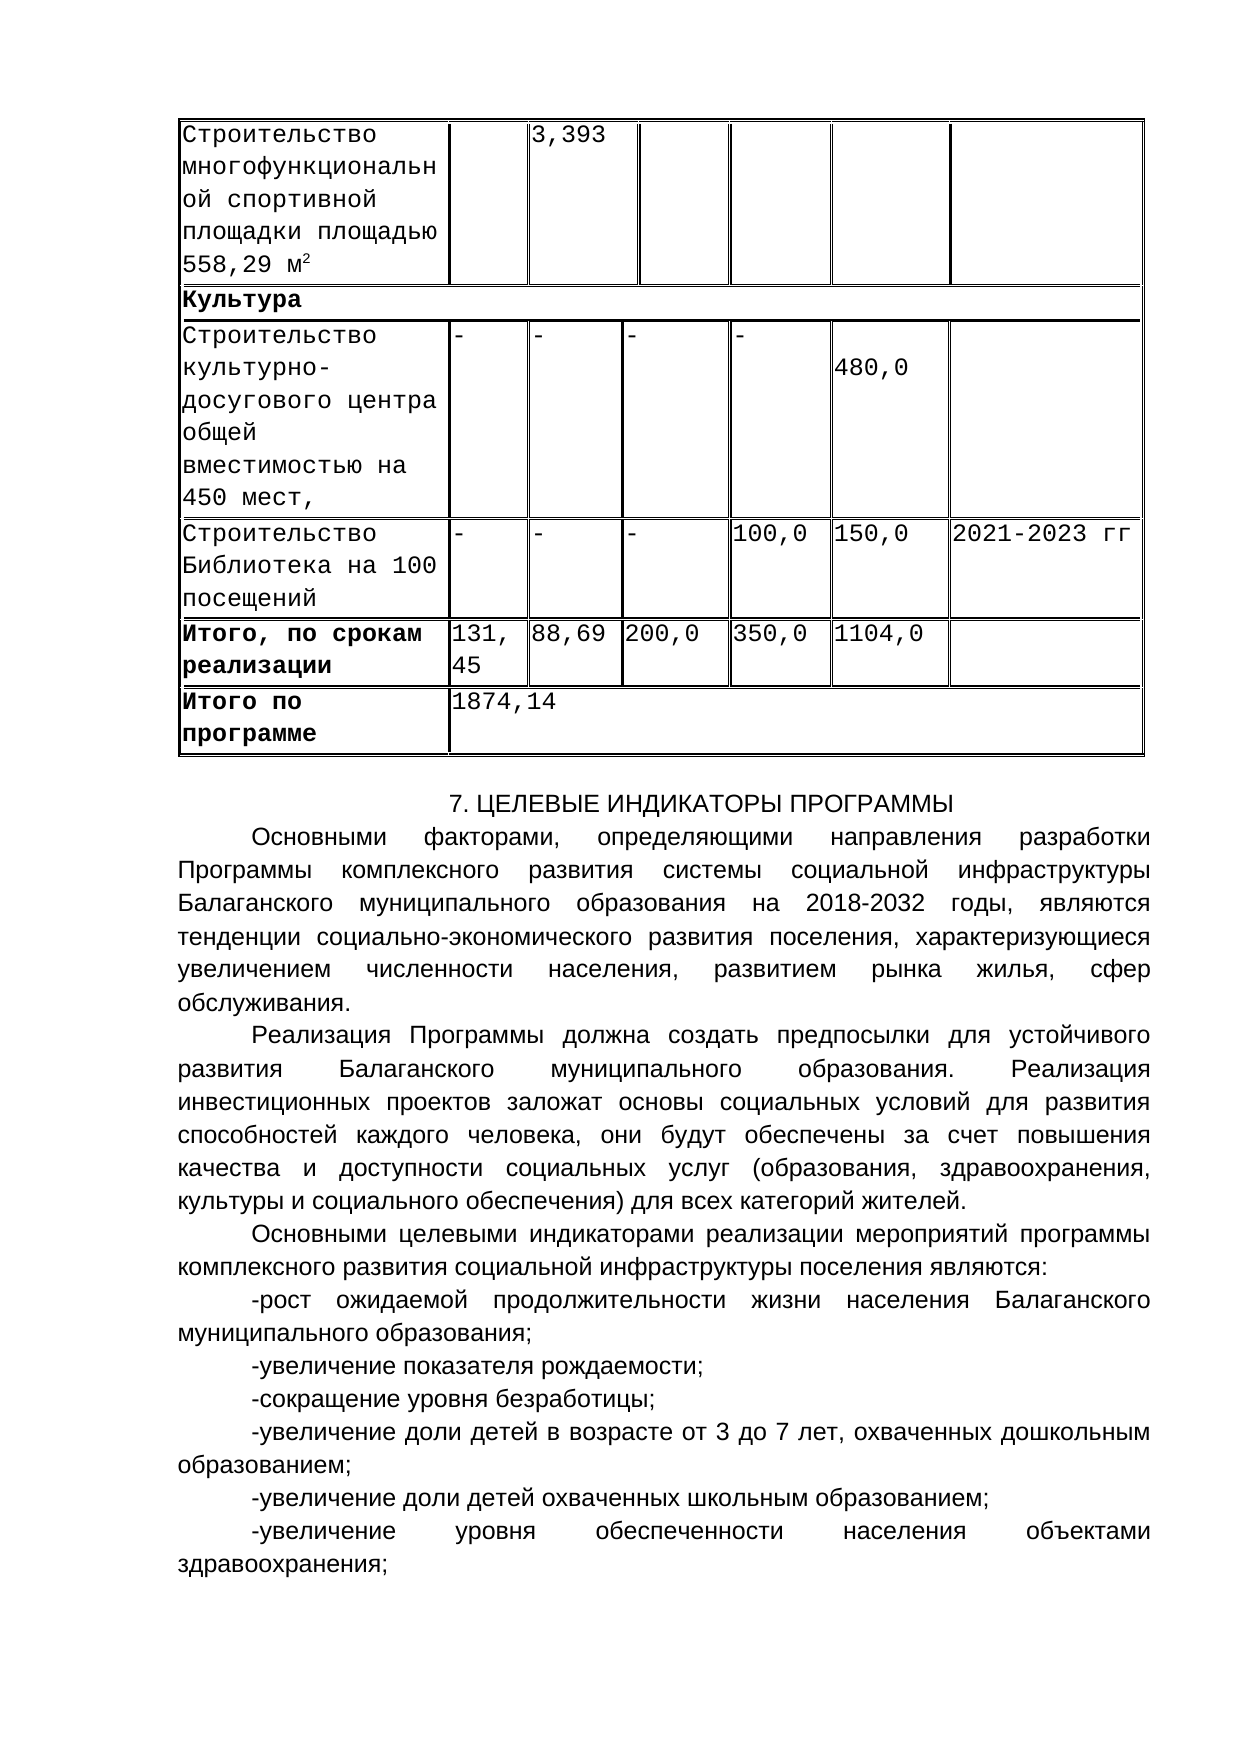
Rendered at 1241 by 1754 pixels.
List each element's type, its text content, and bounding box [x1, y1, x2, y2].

table_cell [831, 120, 950, 283]
text -сокращение уровня безработицы; [177, 1384, 1152, 1412]
table_cell 88,69 [530, 621, 621, 685]
table_cell - [624, 322, 728, 517]
table_cell Строительство культурно-досугового центра общей вместимостью на 450 мест, [181, 319, 448, 517]
table_cell [730, 122, 831, 283]
table_cell 100,0 [732, 520, 830, 617]
table_cell Культура [181, 284, 1142, 319]
table_cell 131,45 [451, 621, 527, 685]
table_cell 150,0 [833, 520, 948, 617]
table_cell - [530, 322, 621, 517]
table_cell [449, 122, 528, 283]
table_cell - [530, 520, 621, 617]
text 7. ЦЕЛЕВЫЕ ИНДИКАТОРЫ ПРОГРАММЫ [177, 789, 1152, 818]
table_cell [639, 120, 730, 283]
table_cell 1104,0 [833, 621, 948, 685]
table_cell Строительство Библиотека на 100 посещений [180, 517, 449, 617]
table_cell 350,0 [732, 621, 830, 685]
table_cell 2021-2023 гг [950, 517, 1143, 617]
text -увеличение показателя рождаемости; [177, 1351, 1152, 1379]
text -рост ожидаемой продолжительности жизни населения Балаганского муниципального образования; [177, 1285, 1152, 1346]
text Основными факторами, определяющими направления разработки Программы комплексного развития системы социальной инфраструктуры Балаганского муниципального образования на 2018-2032 годы, являются тенденции социально-экономического развития поселения, характеризующиеся увеличением численности населения, развитием рынка жилья, сфер обслуживания. [177, 822, 1152, 1016]
table_cell Итого, по срокам реализации [181, 617, 448, 685]
table_cell - [451, 520, 527, 617]
table_cell 1874,14 [449, 685, 1142, 753]
text -увеличение доли детей в возрасте от 3 до 7 лет, охваченных дошкольным образованием; [177, 1417, 1152, 1478]
table_cell Строительство многофункциональной спортивной площадки площадью 558,29 м2 [181, 120, 449, 283]
table_cell 3,393 [529, 120, 639, 283]
table_cell [951, 319, 1142, 517]
text Основными целевыми индикаторами реализации мероприятий программы комплексного развития социальной инфраструктуры поселения являются: [177, 1219, 1152, 1280]
table_cell [951, 617, 1142, 685]
text -увеличение доли детей охваченных школьным образованием; [177, 1483, 1152, 1512]
table_cell Итого по программе [181, 685, 449, 753]
table_cell - [732, 322, 830, 517]
table_cell 200,0 [624, 621, 728, 685]
text -увеличение уровня обеспеченности населения объектами здравоохранения; [177, 1516, 1152, 1578]
table_cell [950, 122, 1142, 283]
text Реализация Программы должна создать предпосылки для устойчивого развития Балаганского муниципального образования. Реализация инвестиционных проектов заложат основы социальных условий для развития способностей каждого человека, они будут обеспечены за счет повышения качества и доступности социальных услуг (образования, здравоохранения, культуры и социального обеспечения) для всех категорий жителей. [177, 1021, 1152, 1214]
table_cell 480,0 [833, 322, 948, 517]
table_cell - [624, 520, 728, 617]
table_cell - [451, 322, 527, 517]
